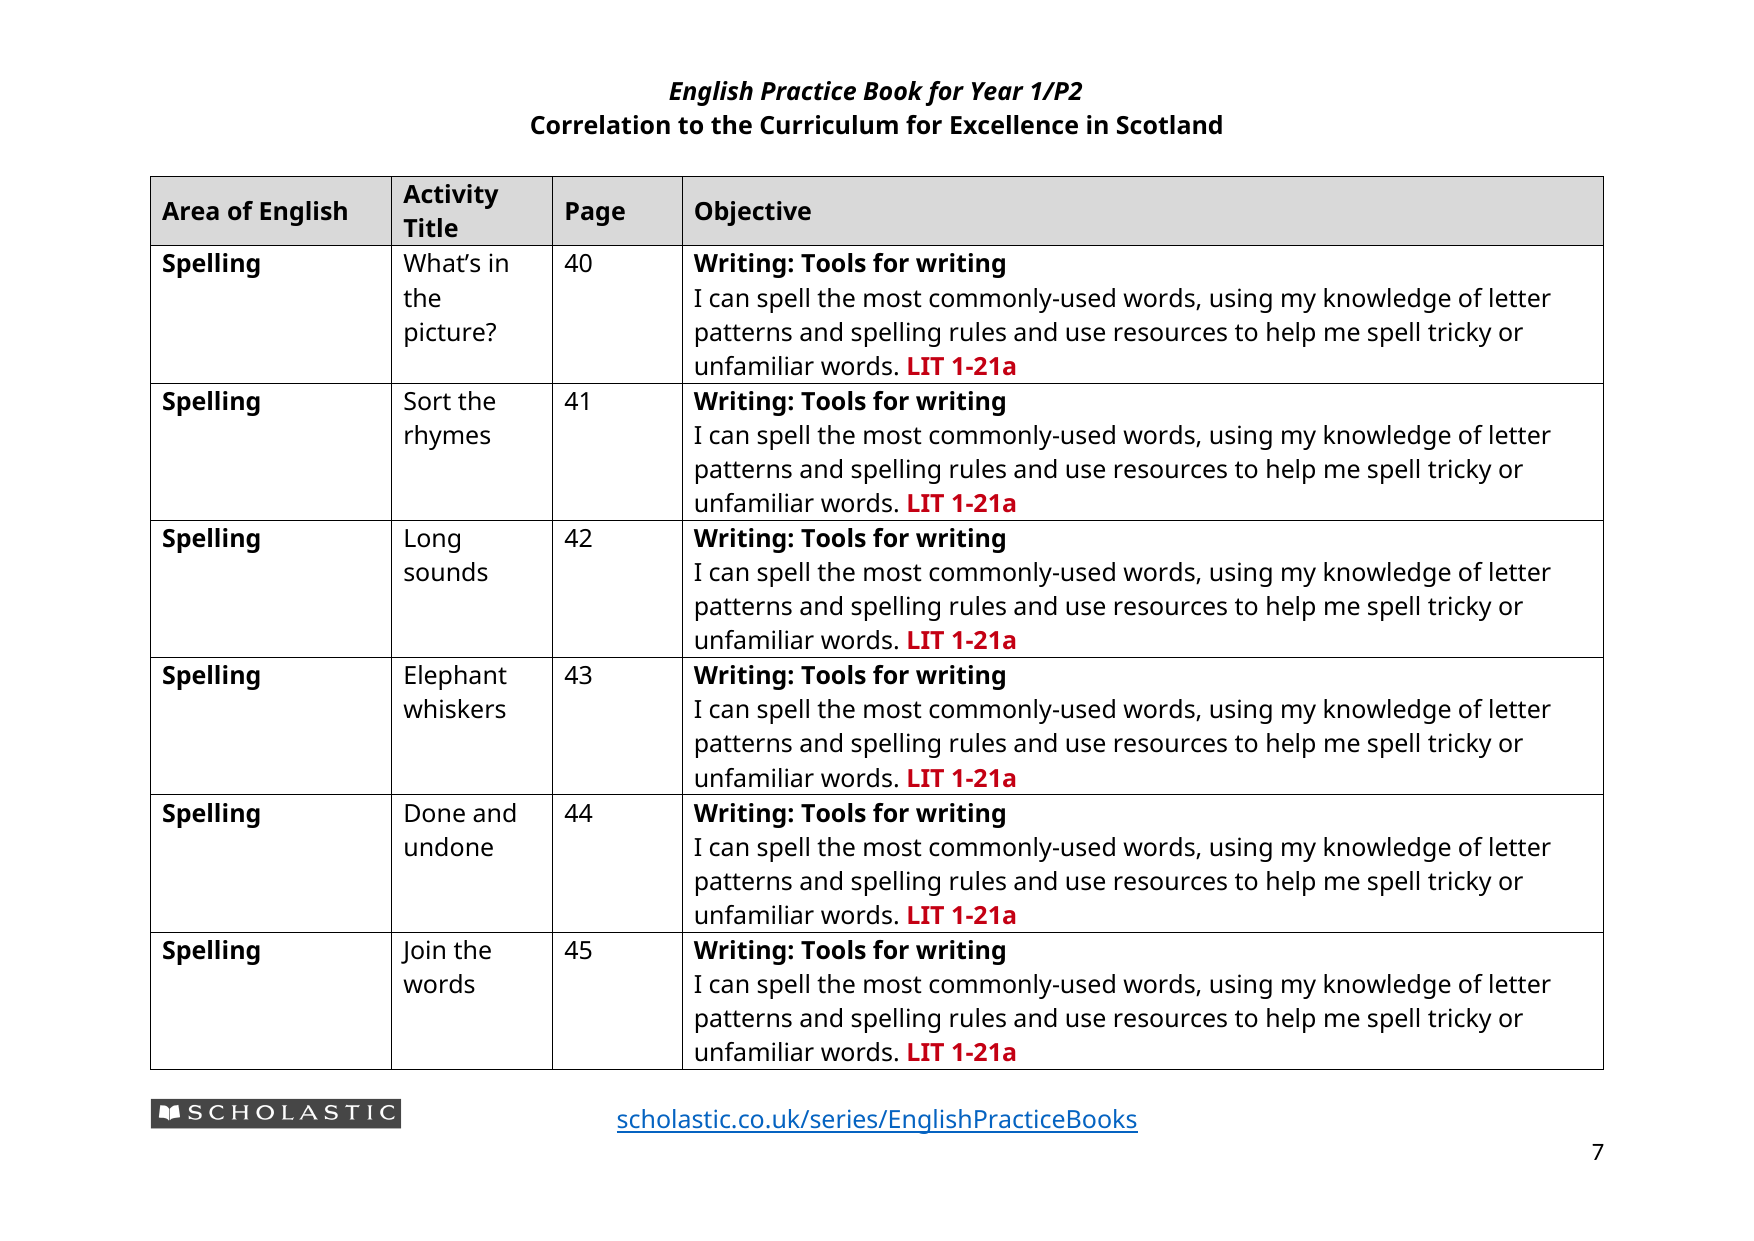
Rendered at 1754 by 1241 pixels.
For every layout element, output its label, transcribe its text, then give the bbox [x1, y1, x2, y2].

table_cell Spelling [151, 795, 391, 932]
table_header Activity Title [392, 177, 552, 245]
table_cell Spelling [151, 933, 391, 1069]
table_cell Spelling [151, 658, 391, 794]
table_cell 43 [553, 658, 682, 794]
table_cell 45 [553, 933, 682, 1069]
table_cell Spelling [151, 246, 391, 382]
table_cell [683, 246, 1603, 382]
table_cell Long sounds [392, 521, 552, 657]
table_header Page [553, 177, 682, 245]
table_cell 40 [553, 246, 682, 382]
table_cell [683, 933, 1603, 1069]
table_cell Sort the rhymes [392, 384, 552, 520]
table_cell Done and undone [392, 795, 552, 932]
table_header Objective [683, 177, 1603, 245]
table_cell Spelling [151, 521, 391, 657]
table_header Area of English [151, 177, 391, 245]
table_cell 42 [553, 521, 682, 657]
table_cell 44 [553, 795, 682, 932]
table_cell 41 [553, 384, 682, 520]
table_cell Elephant whiskers [392, 658, 552, 794]
table_cell Spelling [151, 384, 391, 520]
table_cell Join the words [392, 933, 552, 1069]
table_cell What’s in the picture? [392, 246, 552, 382]
